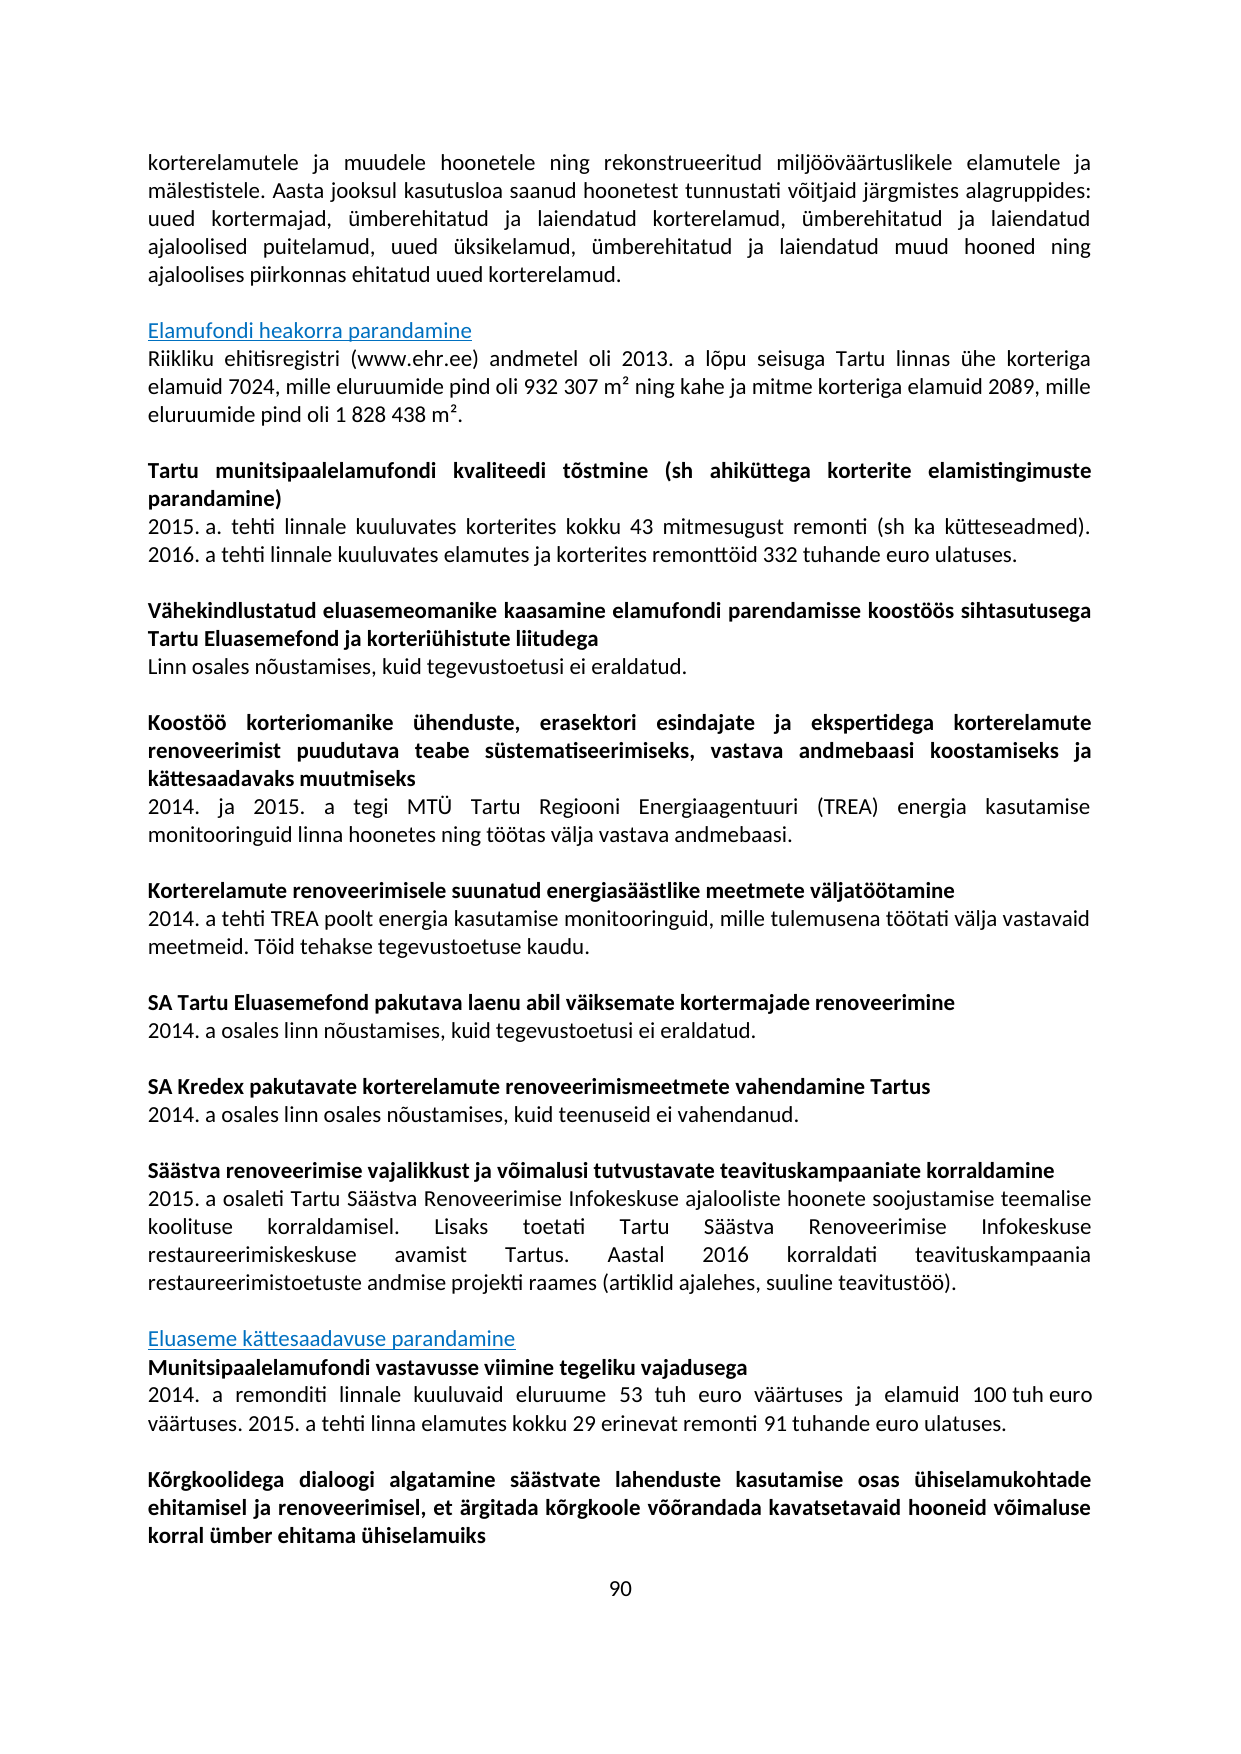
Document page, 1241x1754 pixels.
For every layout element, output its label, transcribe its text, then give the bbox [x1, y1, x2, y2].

text Munitsipaalelamufondi vastavusse viimine tegeliku vajadusega [148, 1353, 1092, 1381]
text SA Tartu Eluasemefond pakutava laenu abil väiksemate kortermajade renoveerimine [148, 988, 1092, 1016]
text Vähekindlustatud eluasemeomanike kaasamine elamufondi parendamisse koostöös sihtasutusega Tartu Eluasemefond ja korteriühistute liitudega [148, 596, 1092, 652]
text 2015. a. tehti linnale kuuluvates korterites kokku 43 mitmesugust remonti (sh ka kütteseadmed). 2016. a tehti linnale kuuluvates elamutes ja korterites remonttöid 332 tuhande euro ulatuses. [148, 512, 1092, 568]
text 2014. a osales linn osales nõustamises, kuid teenuseid ei vahendanud. [148, 1100, 1092, 1128]
text 2014. a remonditi linnale kuuluvaid eluruume 53 tuh euro väärtuses ja elamuid 100 tuh euro väärtuses. 2015. a tehti linna elamutes kokku 29 erinevat remonti 91 tuhande euro ulatuses. [148, 1381, 1092, 1437]
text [148, 148, 1092, 288]
text Linn osales nõustamises, kuid tegevustoetusi ei eraldatud. [148, 652, 1092, 680]
text Koostöö korteriomanike ühenduste, erasektori esindajate ja ekspertidega korterelamute renoveerimist puudutava teabe süstematiseerimiseks, vastava andmebaasi koostamiseks ja kättesaadavaks muutmiseks [148, 708, 1092, 792]
text Riikliku ehitisregistri (www.ehr.ee) andmetel oli 2013. a lõpu seisuga Tartu linnas ühe korteriga elamuid 7024, mille eluruumide pind oli 932 307 m² ning kahe ja mitme korteriga elamuid 2089, mille eluruumide pind oli 1 828 438 m². [148, 344, 1092, 428]
text Korterelamute renoveerimisele suunatud energiasäästlike meetmete väljatöötamine [148, 876, 1092, 904]
text SA Kredex pakutavate korterelamute renoveerimismeetmete vahendamine Tartus [148, 1072, 1092, 1100]
text Säästva renoveerimise vajalikkust ja võimalusi tutvustavate teavituskampaaniate korraldamine [148, 1156, 1092, 1184]
text Tartu munitsipaalelamufondi kvaliteedi tõstmine (sh ahiküttega korterite elamistingimuste parandamine) [148, 456, 1092, 512]
text Kõrgkoolidega dialoogi algatamine säästvate lahenduste kasutamise osas ühiselamukohtade ehitamisel ja renoveerimisel, et ärgitada kõrgkoole võõrandada kavatsetavaid hooneid võimaluse korral ümber ehitama ühiselamuiks [148, 1465, 1092, 1549]
text 2014. ja 2015. a tegi MTÜ Tartu Regiooni Energiaagentuuri (TREA) energia kasutamise monitooringuid linna hoonetes ning töötas välja vastava andmebaasi. [148, 792, 1092, 848]
text 2014. a osales linn nõustamises, kuid tegevustoetusi ei eraldatud. [148, 1016, 1092, 1044]
text 2015. a osaleti Tartu Säästva Renoveerimise Infokeskuse ajalooliste hoonete soojustamise teemalise koolituse korraldamisel. Lisaks toetati Tartu Säästva Renoveerimise Infokeskuse restaureerimiskeskuse avamist Tartus. Aastal 2016 korraldati teavituskampaania restaureerimistoetuste andmise projekti raames (artiklid ajalehes, suuline teavitustöö). [148, 1184, 1092, 1297]
text Eluaseme kättesaadavuse parandamine [148, 1324, 1092, 1353]
text Elamufondi heakorra parandamine [148, 316, 1092, 344]
text 2014. a tehti TREA poolt energia kasutamise monitooringuid, mille tulemusena töötati välja vastavaid meetmeid. Töid tehakse tegevustoetuse kaudu. [148, 904, 1092, 960]
